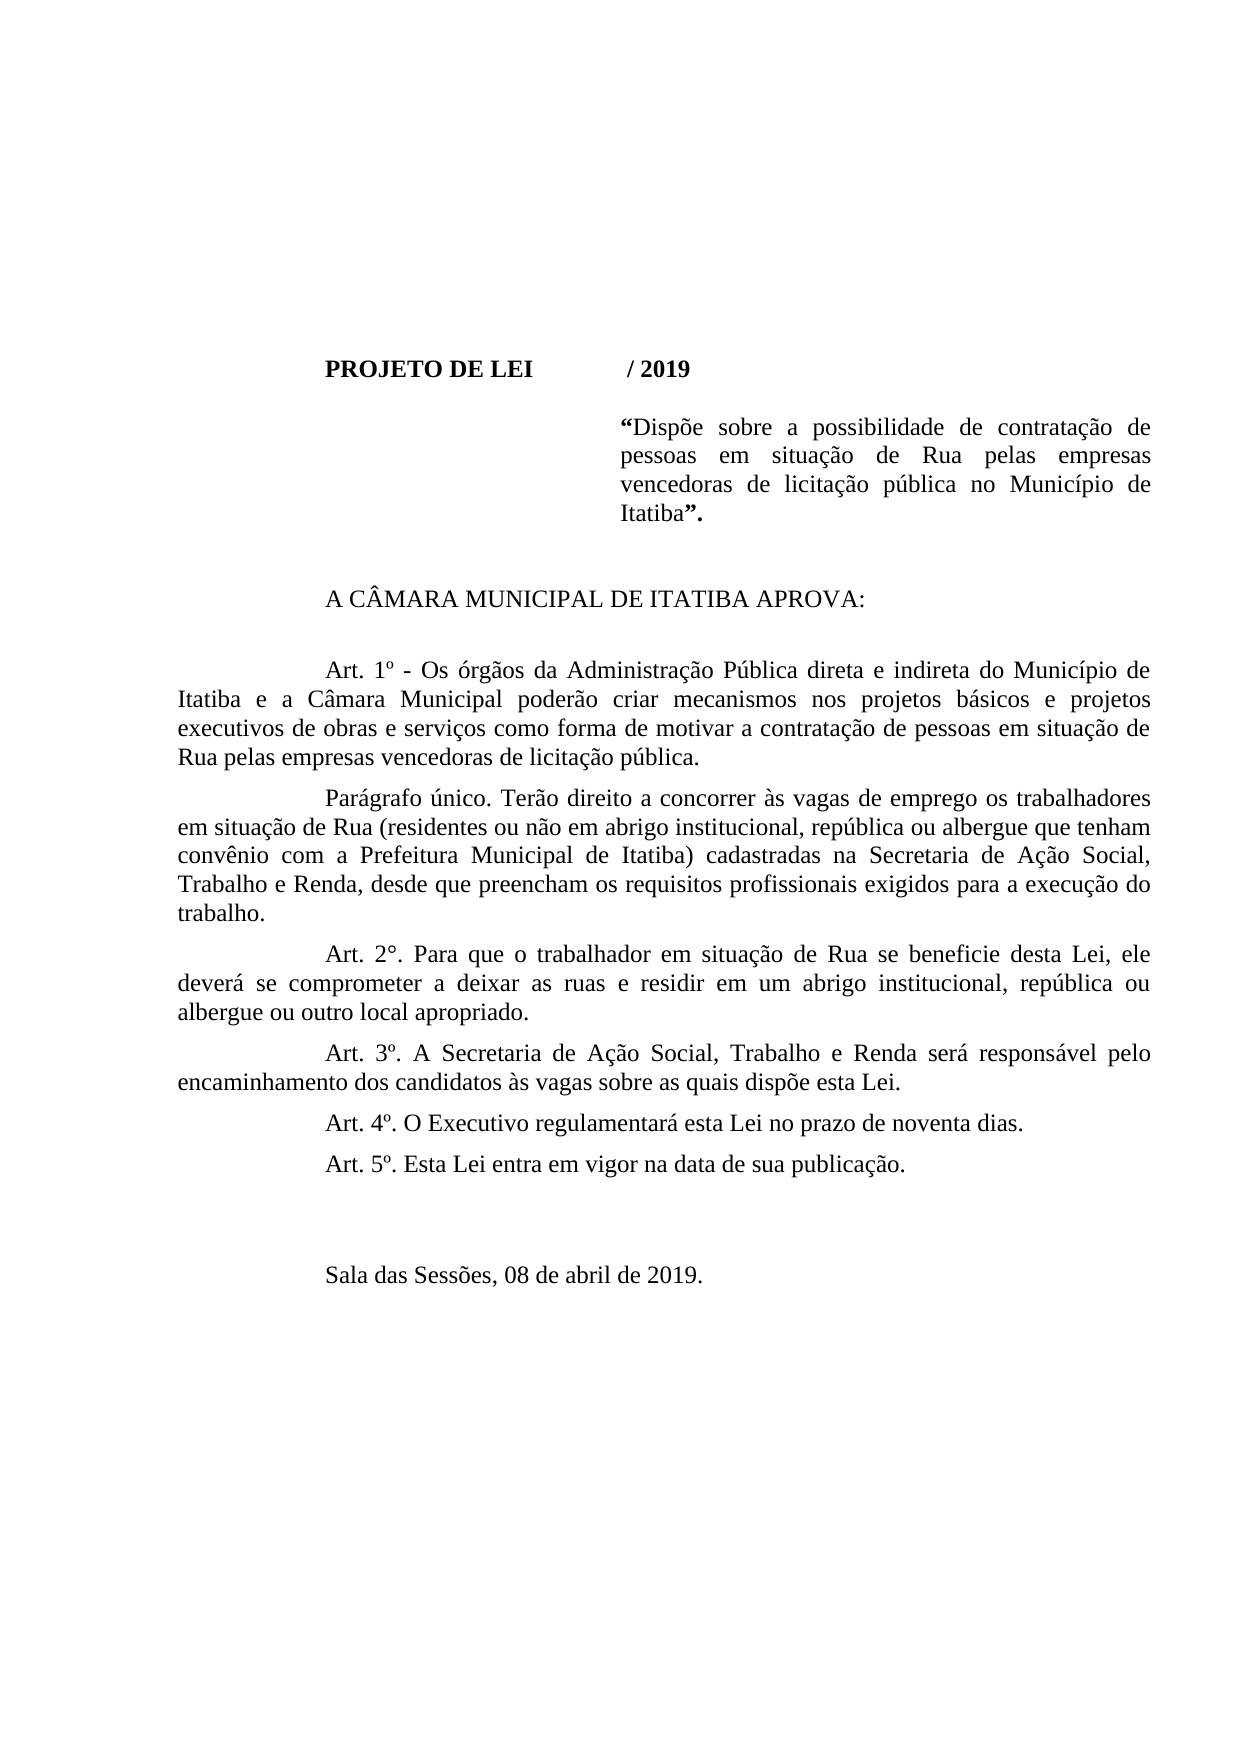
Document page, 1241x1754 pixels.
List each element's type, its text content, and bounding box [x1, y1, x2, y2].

text PROJETO DE LEI / 2019 [177, 354, 1152, 383]
text “Dispõe sobre a possibilidade de contratação de pessoas em situação de Rua pelas empresas vencedoras de licitação pública no Município de Itatiba”. [620, 412, 1152, 527]
text Art. 4º. O Executivo regulamentará esta Lei no prazo de noventa dias. [177, 1108, 1152, 1137]
text Parágrafo único. Terão direito a concorrer às vagas de emprego os trabalhadores em situação de Rua (residentes ou não em abrigo institucional, república ou albergue que tenham convênio com a Prefeitura Municipal de Itatiba) cadastradas na Secretaria de Ação Social, Trabalho e Renda, desde que preencham os requisitos profissionais exigidos para a execução do trabalho. [177, 783, 1152, 927]
text Art. 1º - Os órgãos da Administração Pública direta e indireta do Município de Itatiba e a Câmara Municipal poderão criar mecanismos nos projetos básicos e projetos executivos de obras e serviços como forma de motivar a contratação de pessoas em situação de Rua pelas empresas vencedoras de licitação pública. [177, 655, 1152, 770]
text Art. 3º. A Secretaria de Ação Social, Trabalho e Renda será responsável pelo encaminhamento dos candidatos às vagas sobre as quais dispõe esta Lei. [177, 1038, 1152, 1095]
text A CÂMARA MUNICIPAL DE ITATIBA APROVA: [251, 584, 1152, 613]
text Art. 2°. Para que o trabalhador em situação de Rua se beneficie desta Lei, ele deverá se comprometer a deixar as ruas e residir em um abrigo institucional, república ou albergue ou outro local apropriado. [177, 939, 1152, 1025]
text Art. 5º. Esta Lei entra em vigor na data de sua publicação. [177, 1149, 1152, 1178]
text Sala das Sessões, 08 de abril de 2019. [177, 1260, 1152, 1289]
